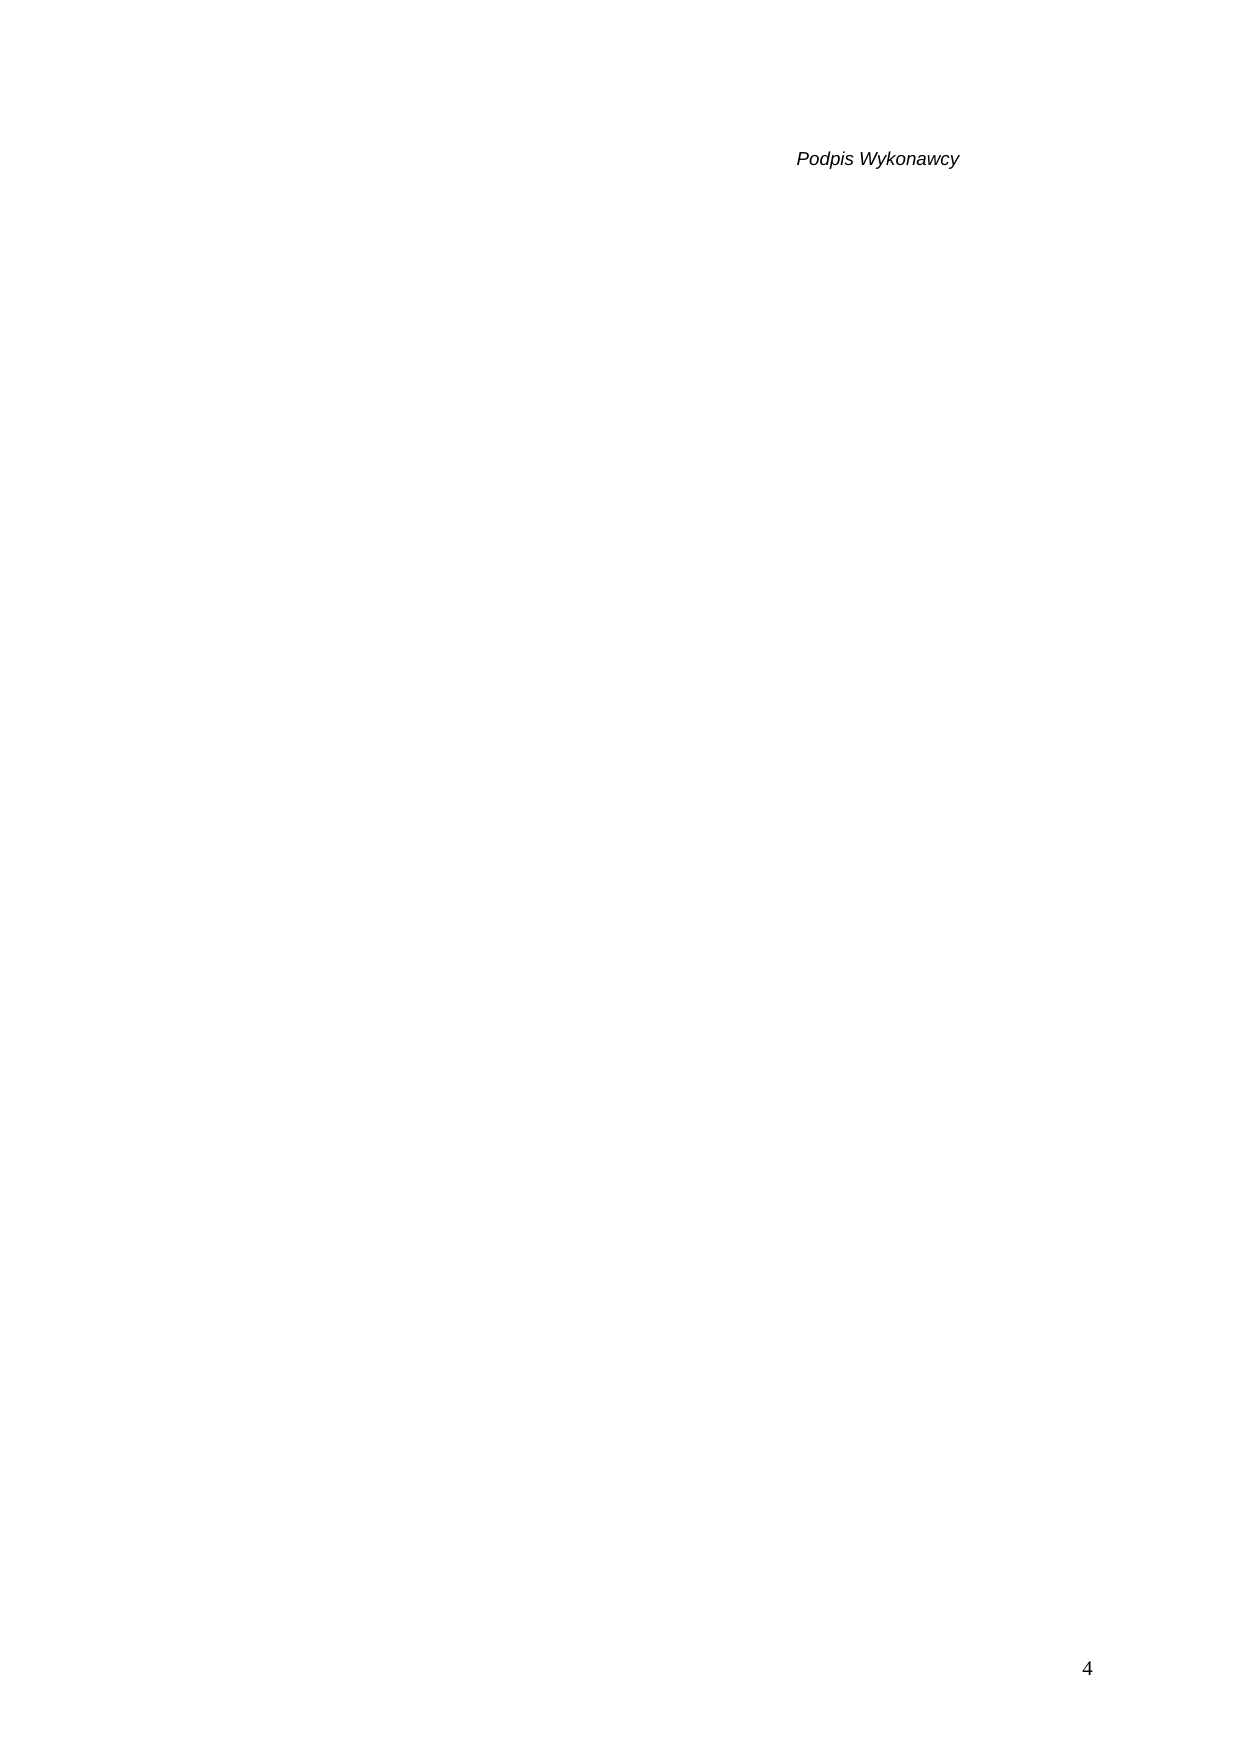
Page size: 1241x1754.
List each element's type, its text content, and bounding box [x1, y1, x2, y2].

text Podpis Wykonawcy [679, 148, 1078, 169]
